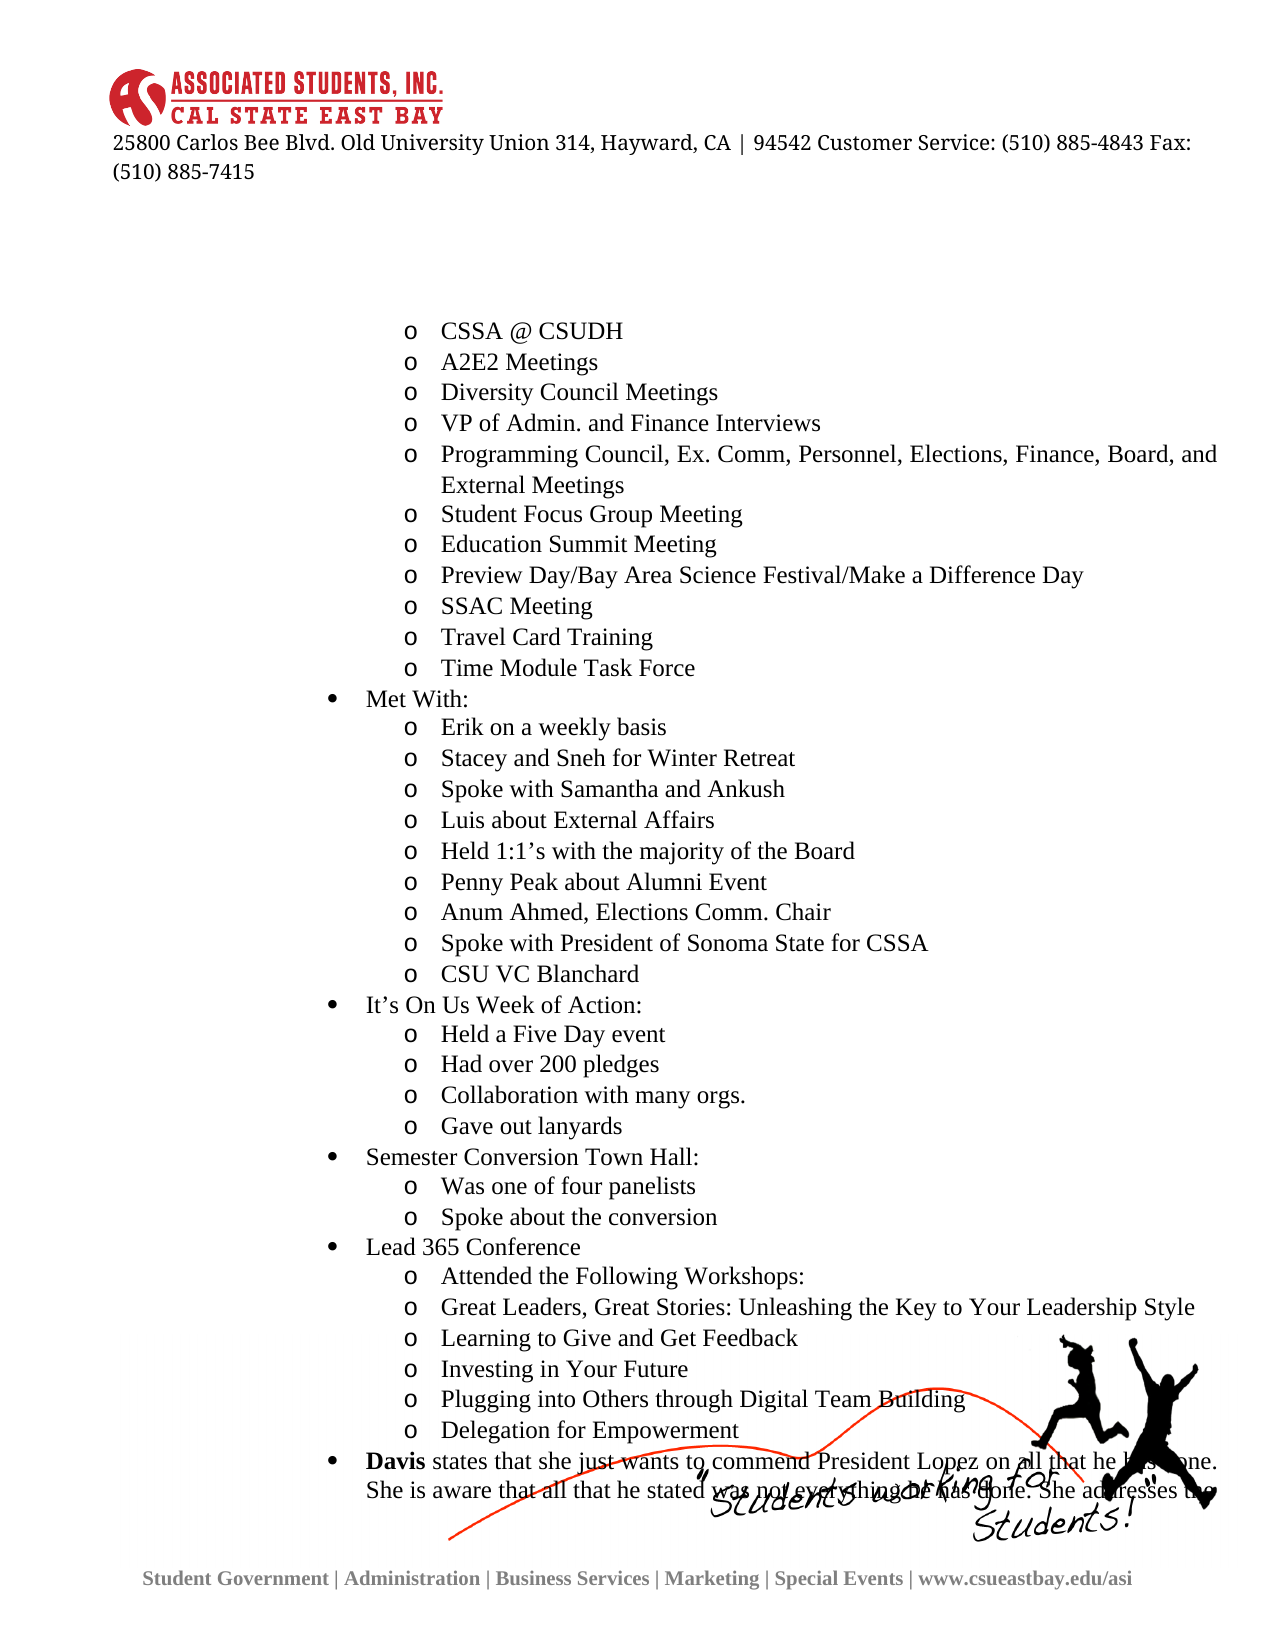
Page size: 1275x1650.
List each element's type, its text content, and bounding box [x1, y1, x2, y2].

list Held 1:1’s with the majority of the Board [403, 836, 1219, 867]
picture [112, 1334, 1246, 1568]
list Anum Ahmed, Elections Comm. Chair [403, 897, 1219, 928]
list Delegation for Empowerment [403, 1415, 1219, 1446]
list Preview Day/Bay Area Science Festival/Make a Difference Day [403, 560, 1219, 591]
list Education Summit Meeting [403, 529, 1219, 560]
list Had over 200 pledges [403, 1049, 1219, 1080]
list Held a Five Day event [403, 1019, 1219, 1049]
list Diversity Council Meetings [403, 377, 1219, 408]
list Collaboration with many orgs. [403, 1080, 1219, 1111]
list Semester Conversion Town Hall: [328, 1142, 1219, 1171]
list VP of Admin. and Finance Interviews [403, 408, 1219, 439]
list Programming Council, Ex. Comm, Personnel, Elections, Finance, Board, and External Meetings [403, 439, 1219, 499]
list Luis about External Affairs [403, 805, 1219, 836]
picture [109, 69, 443, 126]
list Learning to Give and Get Feedback [403, 1323, 1219, 1354]
list Erik on a weekly basis [403, 712, 1219, 743]
list CSSA @ CSUDH [403, 316, 1219, 347]
list Time Module Task Force [403, 653, 1219, 684]
list Stacey and Sneh for Winter Retreat [403, 743, 1219, 774]
list Plugging into Others through Digital Team Building [403, 1384, 1219, 1415]
list Lead 365 Conference [328, 1232, 1219, 1261]
list Spoke about the conversion [403, 1202, 1219, 1232]
list Davis states that she just wants to commend President Lopez on all that he has done. She is aware that all that he stated was not everything he has done. She addresses the [328, 1446, 1219, 1504]
list SSAC Meeting [403, 591, 1219, 622]
list Investing in Your Future [403, 1354, 1219, 1384]
list Student Focus Group Meeting [403, 499, 1219, 529]
list Spoke with Samantha and Ankush [403, 774, 1219, 805]
list Was one of four panelists [403, 1171, 1219, 1202]
list Attended the Following Workshops: [403, 1261, 1219, 1292]
list Travel Card Training [403, 622, 1219, 653]
list A2E2 Meetings [403, 347, 1219, 377]
list It’s On Us Week of Action: [328, 990, 1219, 1019]
list Gave out lanyards [403, 1111, 1219, 1142]
list CSU VC Blanchard [403, 959, 1219, 990]
list Spoke with President of Sonoma State for CSSA [403, 928, 1219, 959]
list Great Leaders, Great Stories: Unleashing the Key to Your Leadership Style [403, 1292, 1219, 1323]
list Met With: [328, 684, 1219, 712]
list Penny Peak about Alumni Event [403, 867, 1219, 897]
